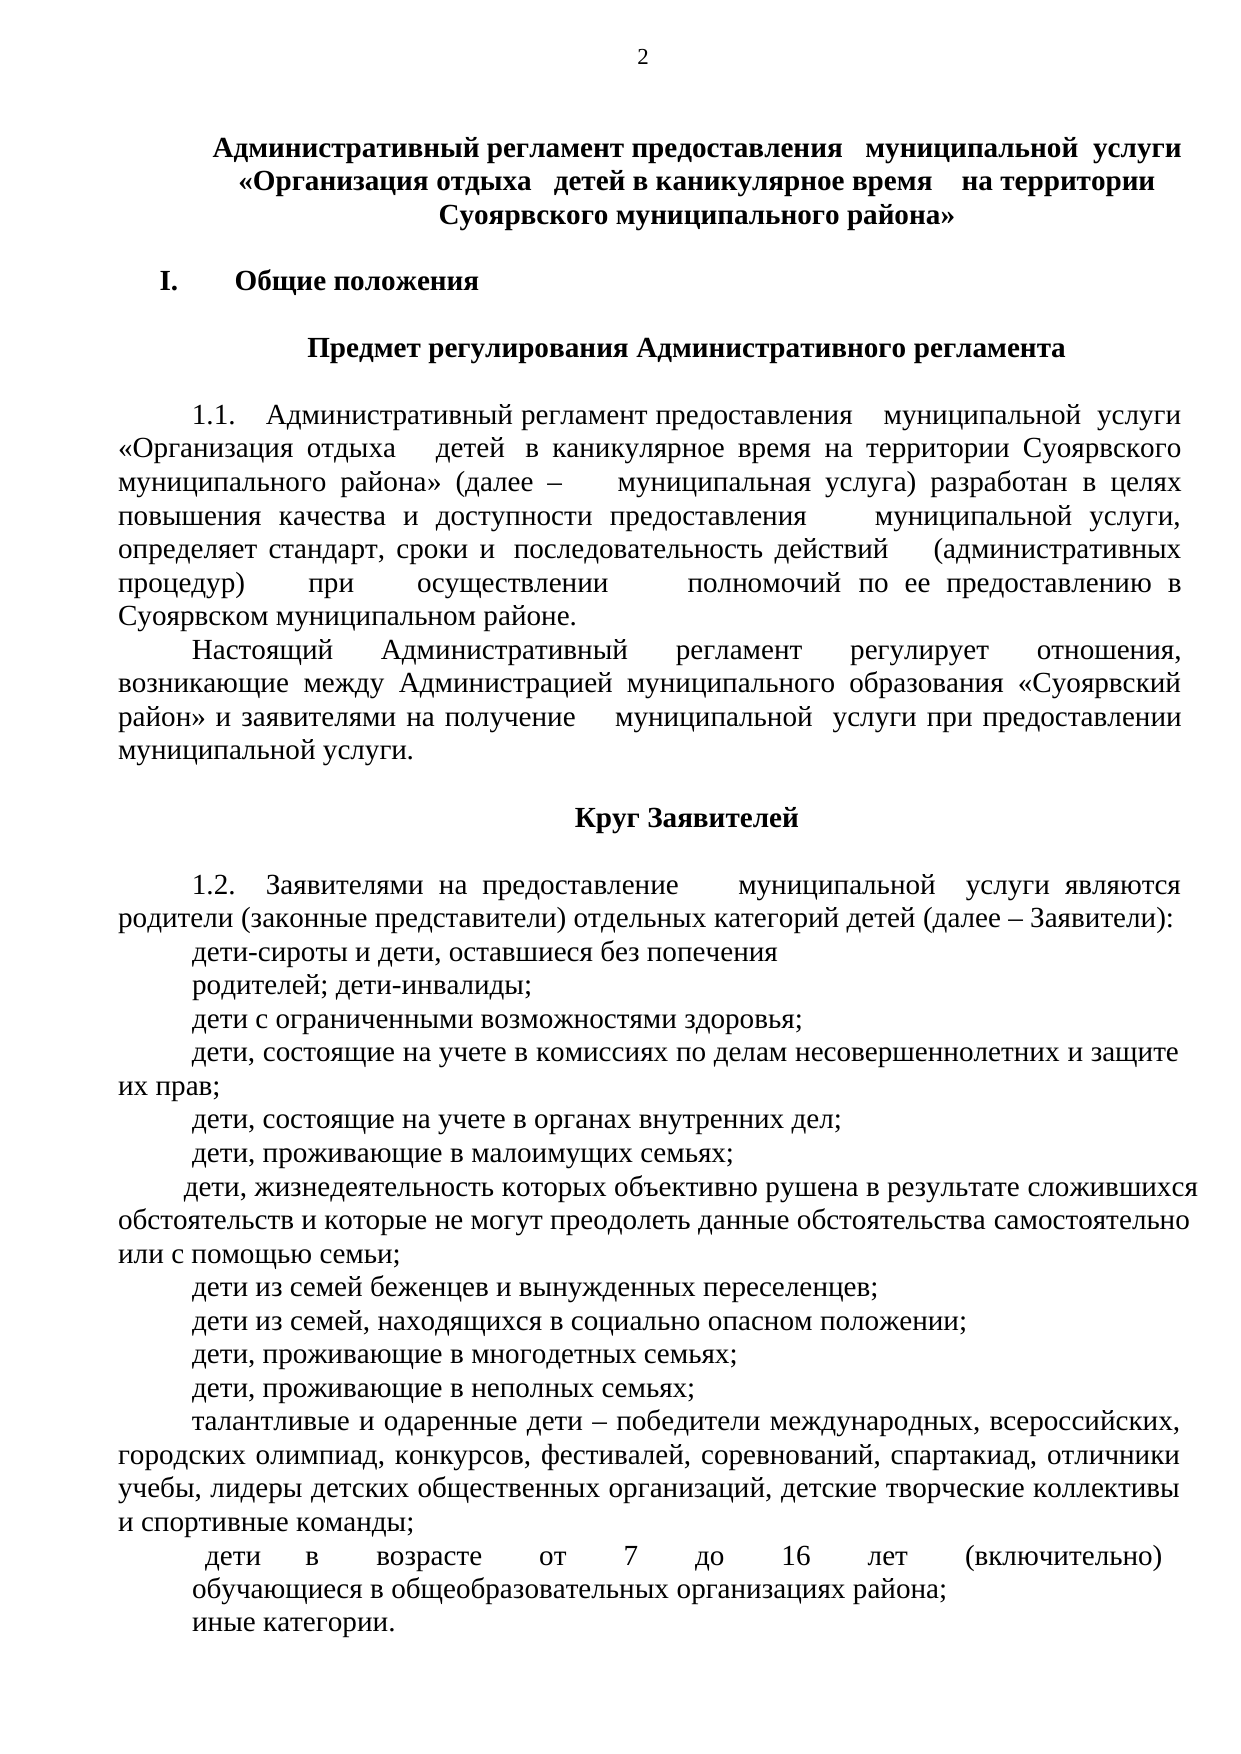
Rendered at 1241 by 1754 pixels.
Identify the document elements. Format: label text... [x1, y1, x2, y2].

text Настоящий Административный регламент регулирует отношения, возникающие между Администрацией муниципального образования «Суоярвский район» и заявителями на получение муниципальной услуги при предоставлении муниципальной услуги. [118, 632, 1182, 766]
text Предмет регулирования Административного регламента [197, 330, 1175, 364]
text дети, состоящие на учете в органах внутренних дел; [192, 1102, 1207, 1135]
text дети с ограниченными возможностями здоровья; [192, 1001, 805, 1034]
text иные категории. [192, 1605, 1196, 1638]
text дети-сироты и дети, оставшиеся без попечения родителей; дети-инвалиды; [192, 934, 922, 1001]
text дети в возрасте от 7 до 16 лет (включительно) обучающиеся в общеобразовательных организациях района; [192, 1538, 1163, 1605]
list Заявителями на предоставление муниципальной услуги являются родители (законные представители) отдельных категорий детей (далее – Заявители): [118, 867, 1181, 934]
text дети, проживающие в многодетных семьях; [192, 1336, 1096, 1370]
list Административный регламент предоставления муниципальной услуги «Организация отдыха детей в каникулярное время на территории Суоярвского муниципального района» (далее – муниципальная услуга) разработан в целях повышения качества и доступности предоставления муниципальной услуги, определяет стандарт, сроки и последовательность действий (административных процедур) при осуществлении полномочий по ее предоставлению в Суоярвском муниципальном районе. [118, 397, 1182, 632]
text талантливые и одаренные дети – победители международных, всероссийских, городских олимпиад, конкурсов, фестивалей, соревнований, спартакиад, отличники учебы, лидеры детских общественных организаций, детские творческие коллективы и спортивные команды; [118, 1403, 1181, 1538]
text дети, проживающие в неполных семьях; [192, 1370, 1196, 1403]
text дети из семей, находящихся в социально опасном положении; [192, 1303, 1196, 1336]
text дети, жизнедеятельность которых объективно рушена в результате сложившихся обстоятельств и которые не могут преодолеть данные обстоятельства самостоятельно или с помощью семьи; [118, 1169, 1207, 1269]
text дети, проживающие в малоимущих семьях; [192, 1135, 1207, 1169]
text дети, состоящие на учете в комиссиях по делам несовершеннолетних и защите их прав; [118, 1034, 1196, 1102]
subtitle Круг Заявителей [197, 800, 1176, 833]
subtitle Административный регламент предоставления муниципальной услуги «Организация отдыха детей в каникулярное время на территории Суоярвского муниципального района» [197, 130, 1196, 230]
subtitle Общие положения [159, 263, 1196, 297]
text дети из семей беженцев и вынужденных переселенцев; [192, 1269, 880, 1303]
